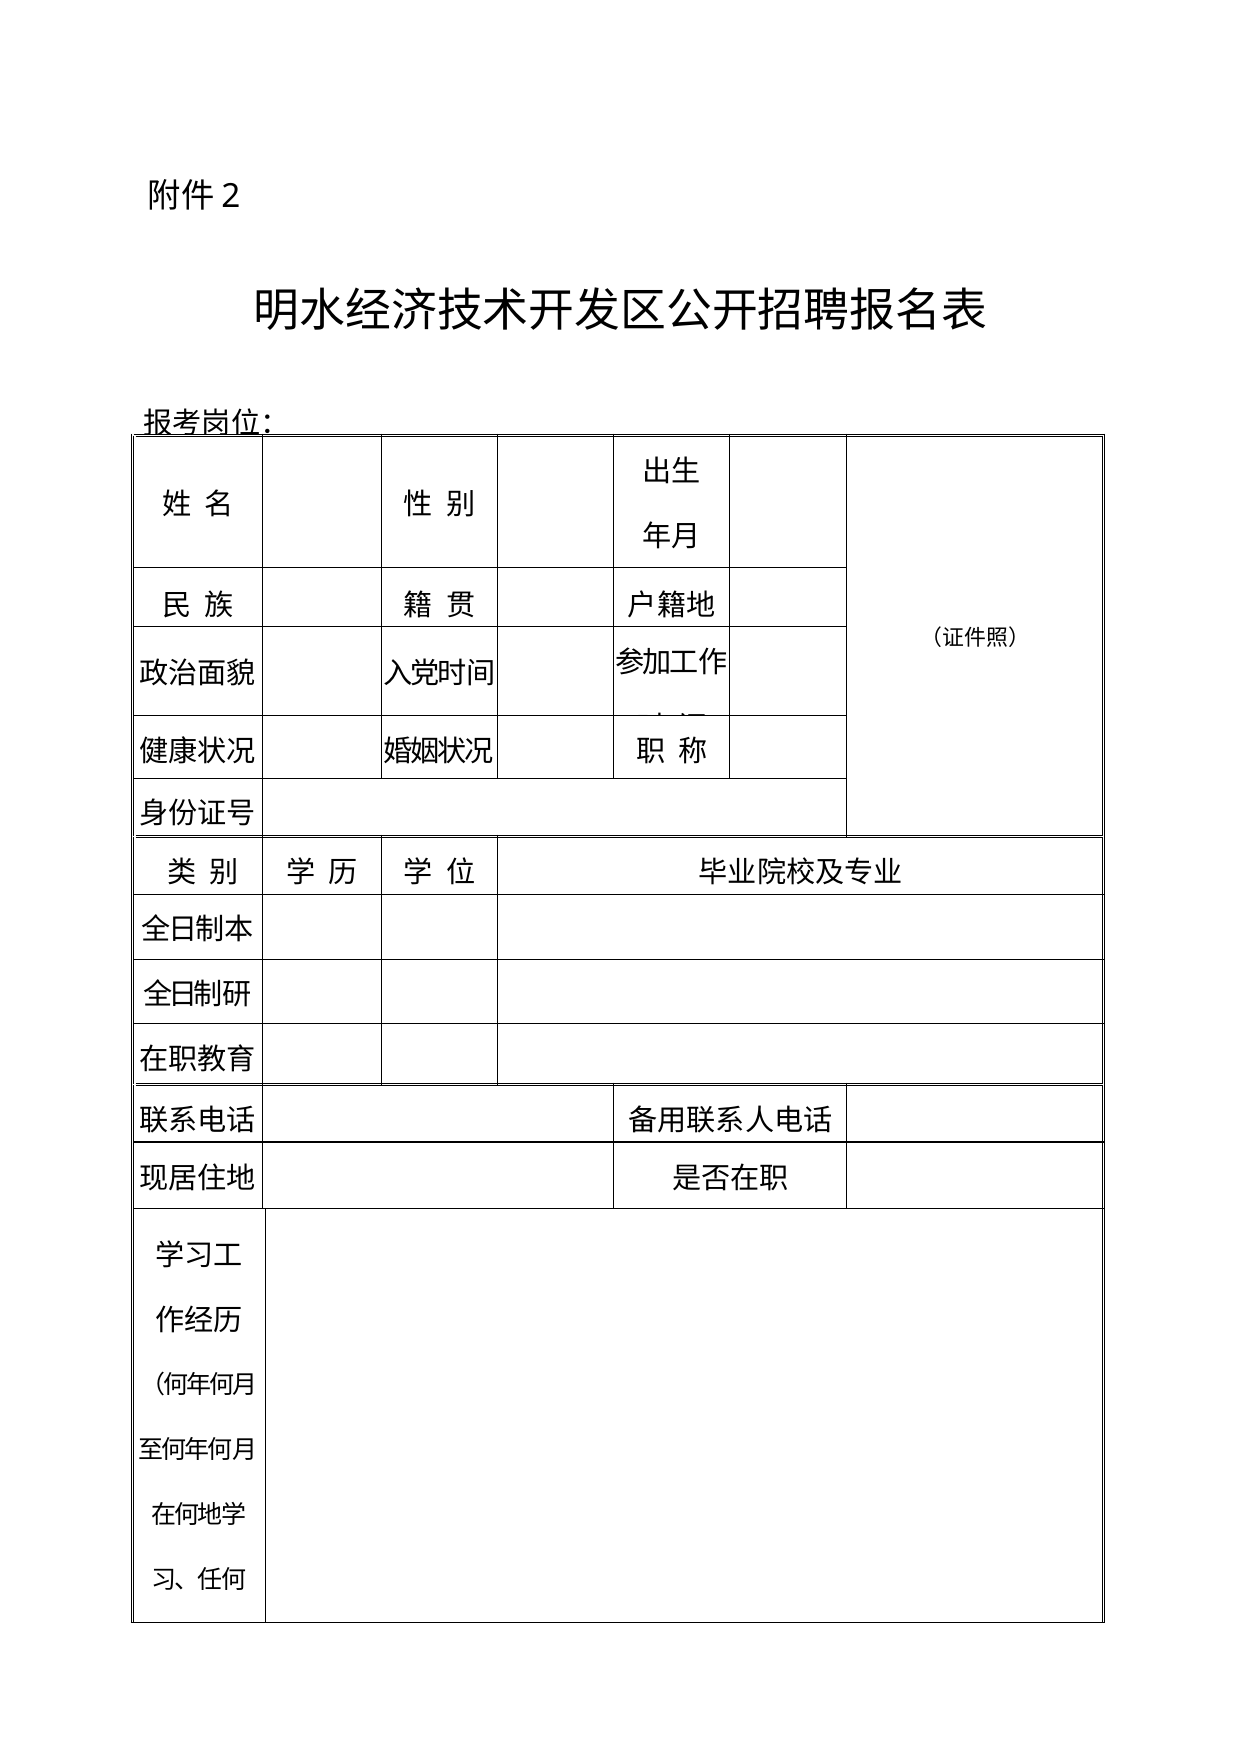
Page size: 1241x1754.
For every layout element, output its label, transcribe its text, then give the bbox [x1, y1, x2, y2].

table_cell [263, 716, 381, 777]
table_cell 民 族 [134, 568, 262, 626]
table_cell [263, 895, 381, 958]
table_cell 身份证号 [134, 779, 262, 834]
text 附件2 [148, 161, 1093, 226]
table_cell [498, 437, 613, 567]
table_cell 全日制本科 [134, 895, 262, 958]
table_cell 姓 名 [134, 435, 262, 567]
table_cell [263, 627, 381, 715]
table_cell （证件照） [847, 437, 1102, 834]
table_cell [847, 1086, 1102, 1141]
table_cell 性 别 [382, 437, 497, 567]
table_cell [263, 1143, 613, 1208]
table_cell [498, 716, 613, 777]
table_cell [498, 1024, 1102, 1082]
table_cell [847, 1143, 1102, 1208]
table_cell [263, 960, 381, 1023]
table_cell [266, 1209, 1102, 1622]
table_cell 毕业院校及专业 [498, 838, 1102, 893]
table_cell 联系电话 [134, 1083, 262, 1141]
table_cell [382, 895, 497, 958]
table_cell [263, 1086, 613, 1141]
table_cell 现居住地 [134, 1143, 262, 1208]
table_cell 政治面貌 [134, 627, 262, 715]
table_cell 入党时间 [382, 627, 497, 715]
table_cell 在职教育（最高） [134, 1024, 262, 1082]
table_cell [263, 437, 381, 567]
table_cell [382, 960, 497, 1023]
table_header 报考岗位： [132, 388, 1103, 433]
table_cell [263, 568, 381, 626]
table_cell 备用联系人电话 [614, 1086, 846, 1141]
table_cell [498, 627, 613, 715]
table_cell 学 历 [263, 838, 381, 893]
table_cell [730, 627, 846, 715]
table_cell [730, 716, 846, 777]
text 明水经济技术开发区公开招聘报名表 [148, 258, 1093, 356]
table_cell 户籍地 [614, 568, 729, 626]
table_cell 学 位 [382, 838, 497, 893]
table_cell [382, 1024, 497, 1082]
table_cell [134, 1209, 265, 1622]
table_cell [730, 437, 846, 567]
table_cell [263, 1024, 381, 1082]
table_cell [730, 568, 846, 626]
table_cell [263, 779, 846, 834]
table_cell 籍 贯 [382, 568, 497, 626]
table_cell 婚姻状况 [382, 716, 497, 777]
table_cell 全日制研究生 [134, 960, 262, 1023]
table_cell 类 别 [134, 835, 262, 893]
table_cell 职 称 [614, 716, 729, 777]
table_cell [498, 960, 1102, 1023]
table_cell [498, 568, 613, 626]
table_cell 参加工作 时 间 [614, 627, 729, 715]
table_cell 健康状况 [134, 716, 262, 777]
table_cell 是否在职 [614, 1143, 846, 1208]
table_cell 出生 年月 [614, 437, 729, 567]
table_cell [498, 895, 1102, 958]
